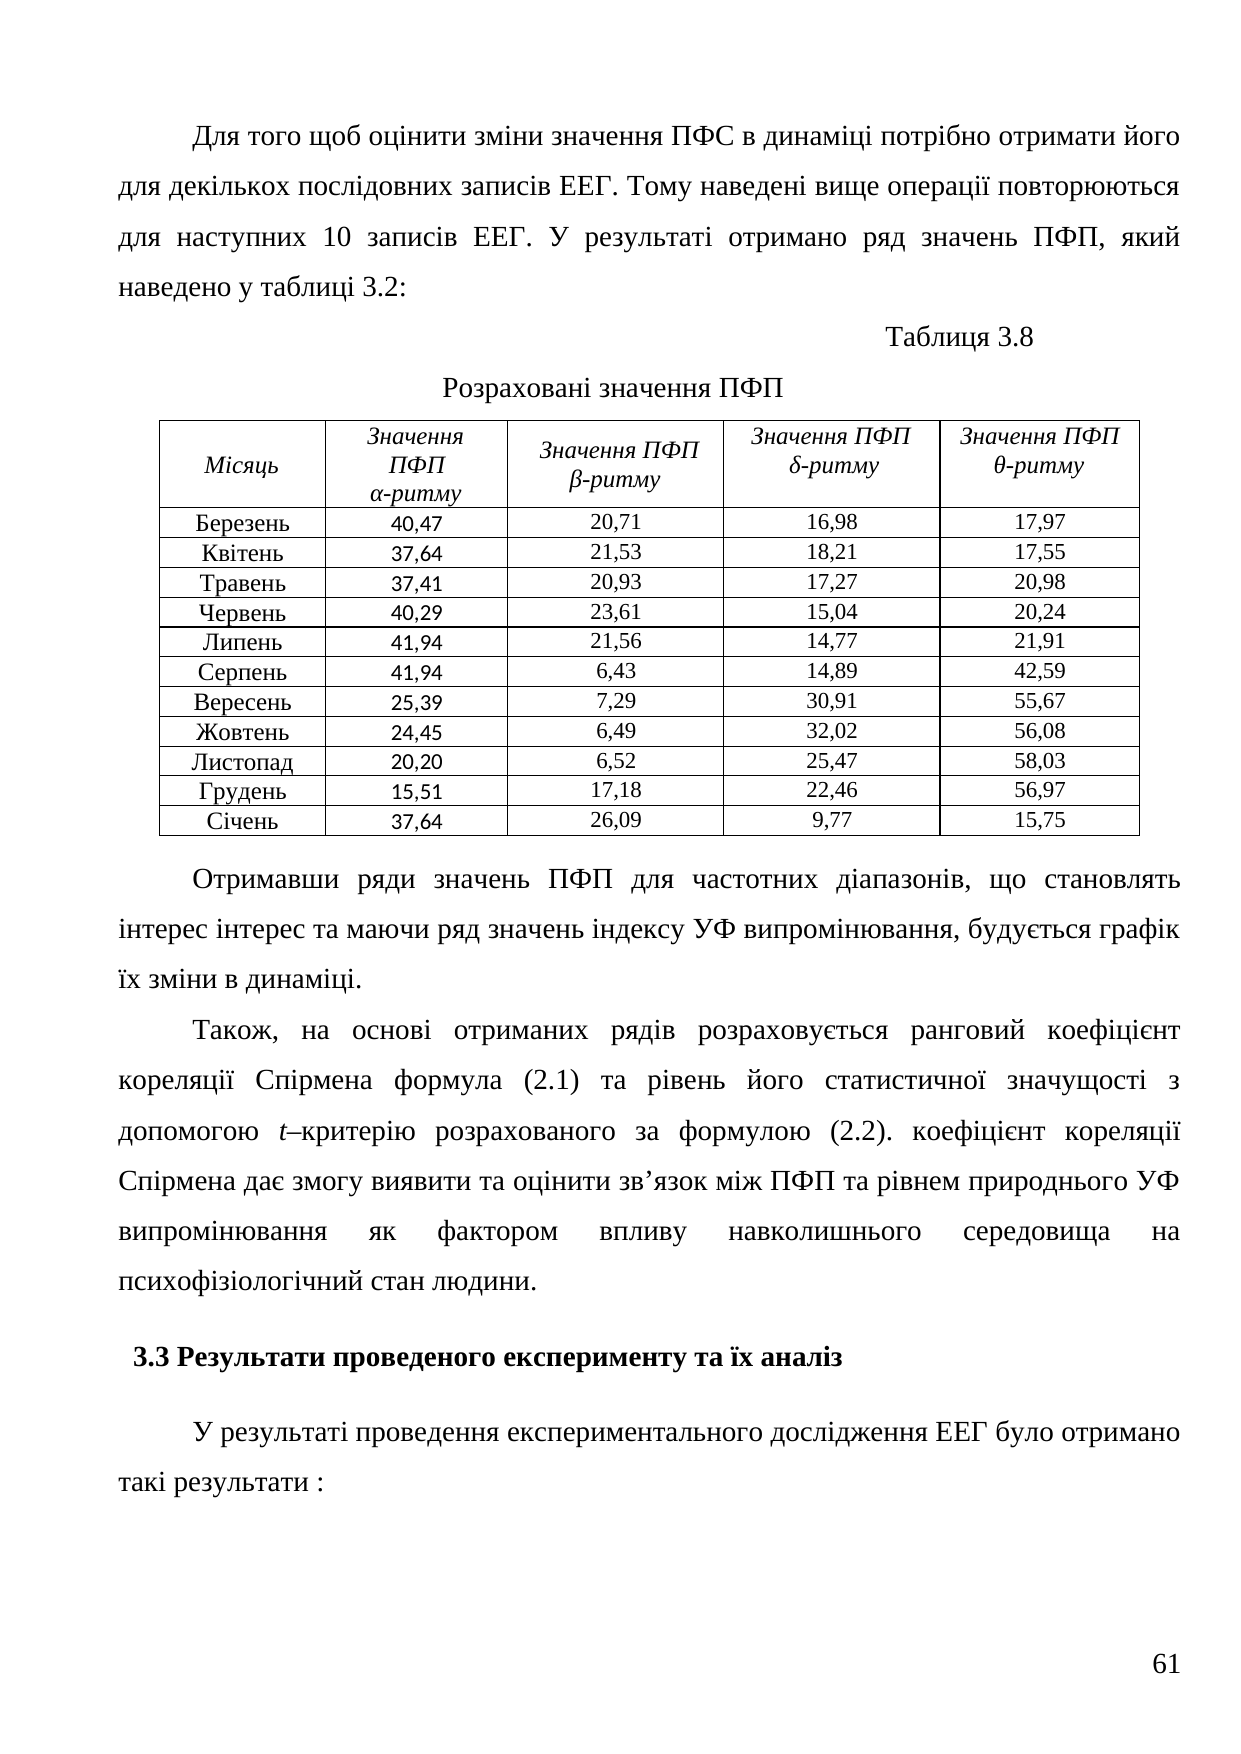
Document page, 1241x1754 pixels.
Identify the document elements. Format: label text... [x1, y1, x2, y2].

table_cell 41,94 [326, 628, 507, 656]
table_cell 17,97 [941, 508, 1139, 537]
table_cell Жовтень [160, 717, 325, 746]
table_cell 20,20 [326, 747, 507, 775]
table_header Значення ПФП θ-ритму [941, 421, 1139, 507]
table_cell 6,43 [508, 657, 723, 686]
table_cell 40,29 [326, 598, 507, 626]
table_cell Грудень [160, 776, 325, 805]
table_cell 15,04 [724, 598, 939, 626]
table_cell 21,91 [941, 628, 1139, 656]
table_cell 15,75 [941, 806, 1139, 835]
table_cell Травень [160, 568, 325, 597]
table_cell 23,61 [508, 598, 723, 626]
table_cell 32,02 [724, 717, 939, 746]
table_cell Серпень [160, 657, 325, 686]
table_cell 17,55 [941, 538, 1139, 567]
table_header Значення ПФП α-ритму [326, 421, 507, 507]
text Для того щоб оцінити зміни значення ПФС в динаміці потрібно отримати його для декількох послідовних записів ЕЕГ. Тому наведені вище операції повторюються для наступних 10 записів ЕЕГ. У результаті отримано ряд значень ПФП, який наведено у таблиці 3.2: [118, 118, 1181, 303]
table_cell 16,98 [724, 508, 939, 537]
table_cell 22,46 [724, 776, 939, 805]
table_cell 37,41 [326, 568, 507, 597]
table_cell Вересень [160, 687, 325, 716]
table_cell Листопад [160, 747, 325, 775]
table_cell Січень [160, 806, 325, 835]
table_cell 24,45 [326, 717, 507, 746]
table_cell 25,47 [724, 747, 939, 775]
text Розраховані значення ПФП [118, 370, 1034, 403]
table_cell 15,51 [326, 776, 507, 805]
table_cell 20,24 [941, 598, 1139, 626]
table_cell 58,03 [941, 747, 1139, 775]
table_cell Квітень [160, 538, 325, 567]
table_cell 37,64 [326, 538, 507, 567]
text Отримавши ряди значень ПФП для частотних діапазонів, що становлять інтерес інтерес та маючи ряд значень індексу УФ випромінювання, будується графік їх зміни в динаміці. [118, 861, 1181, 995]
table_header Місяць [160, 421, 325, 507]
table_cell 56,08 [941, 717, 1139, 746]
table_cell 20,71 [508, 508, 723, 537]
table_cell 30,91 [724, 687, 939, 716]
table_cell Червень [160, 598, 325, 626]
table_cell 40,47 [326, 508, 507, 537]
subtitle Результати проведеного експерименту та їх аналіз [133, 1339, 1181, 1372]
table_header Значення ПФП δ-ритму [724, 421, 939, 507]
table_cell 56,97 [941, 776, 1139, 805]
table_cell 37,64 [326, 806, 507, 835]
table_cell 21,53 [508, 538, 723, 567]
table_cell 55,67 [941, 687, 1139, 716]
table_cell Березень [160, 508, 325, 537]
text Також, на основі отриманих рядів розраховується ранговий коефіцієнт кореляції Спірмена формула (2.1) та рівень його статистичної значущості з допомогою t–критерію розрахованого за формулою (2.2). коефіцієнт кореляції Спірмена дає змогу виявити та оцінити зв’язок між ПФП та рівнем природнього УФ випромінювання як фактором впливу навколишнього середовища на психофізіологічний стан людини. [118, 1012, 1181, 1297]
table_cell 17,27 [724, 568, 939, 597]
table_cell 6,49 [508, 717, 723, 746]
table_cell 7,29 [508, 687, 723, 716]
table_cell 20,93 [508, 568, 723, 597]
table_cell 41,94 [326, 657, 507, 686]
table_cell 20,98 [941, 568, 1139, 597]
table_cell 6,52 [508, 747, 723, 775]
table_cell 17,18 [508, 776, 723, 805]
table_cell 25,39 [326, 687, 507, 716]
text У результаті проведення експериментального дослідження ЕЕГ було отримано такі результати : [118, 1414, 1181, 1498]
table_cell 42,59 [941, 657, 1139, 686]
table_header Значення ПФП β-ритму [508, 421, 723, 507]
table_cell 26,09 [508, 806, 723, 835]
table_cell 14,89 [724, 657, 939, 686]
table_cell 21,56 [508, 628, 723, 656]
table_cell 14,77 [724, 628, 939, 656]
table_cell Липень [160, 628, 325, 656]
table_cell 18,21 [724, 538, 939, 567]
table_cell 9,77 [724, 806, 939, 835]
